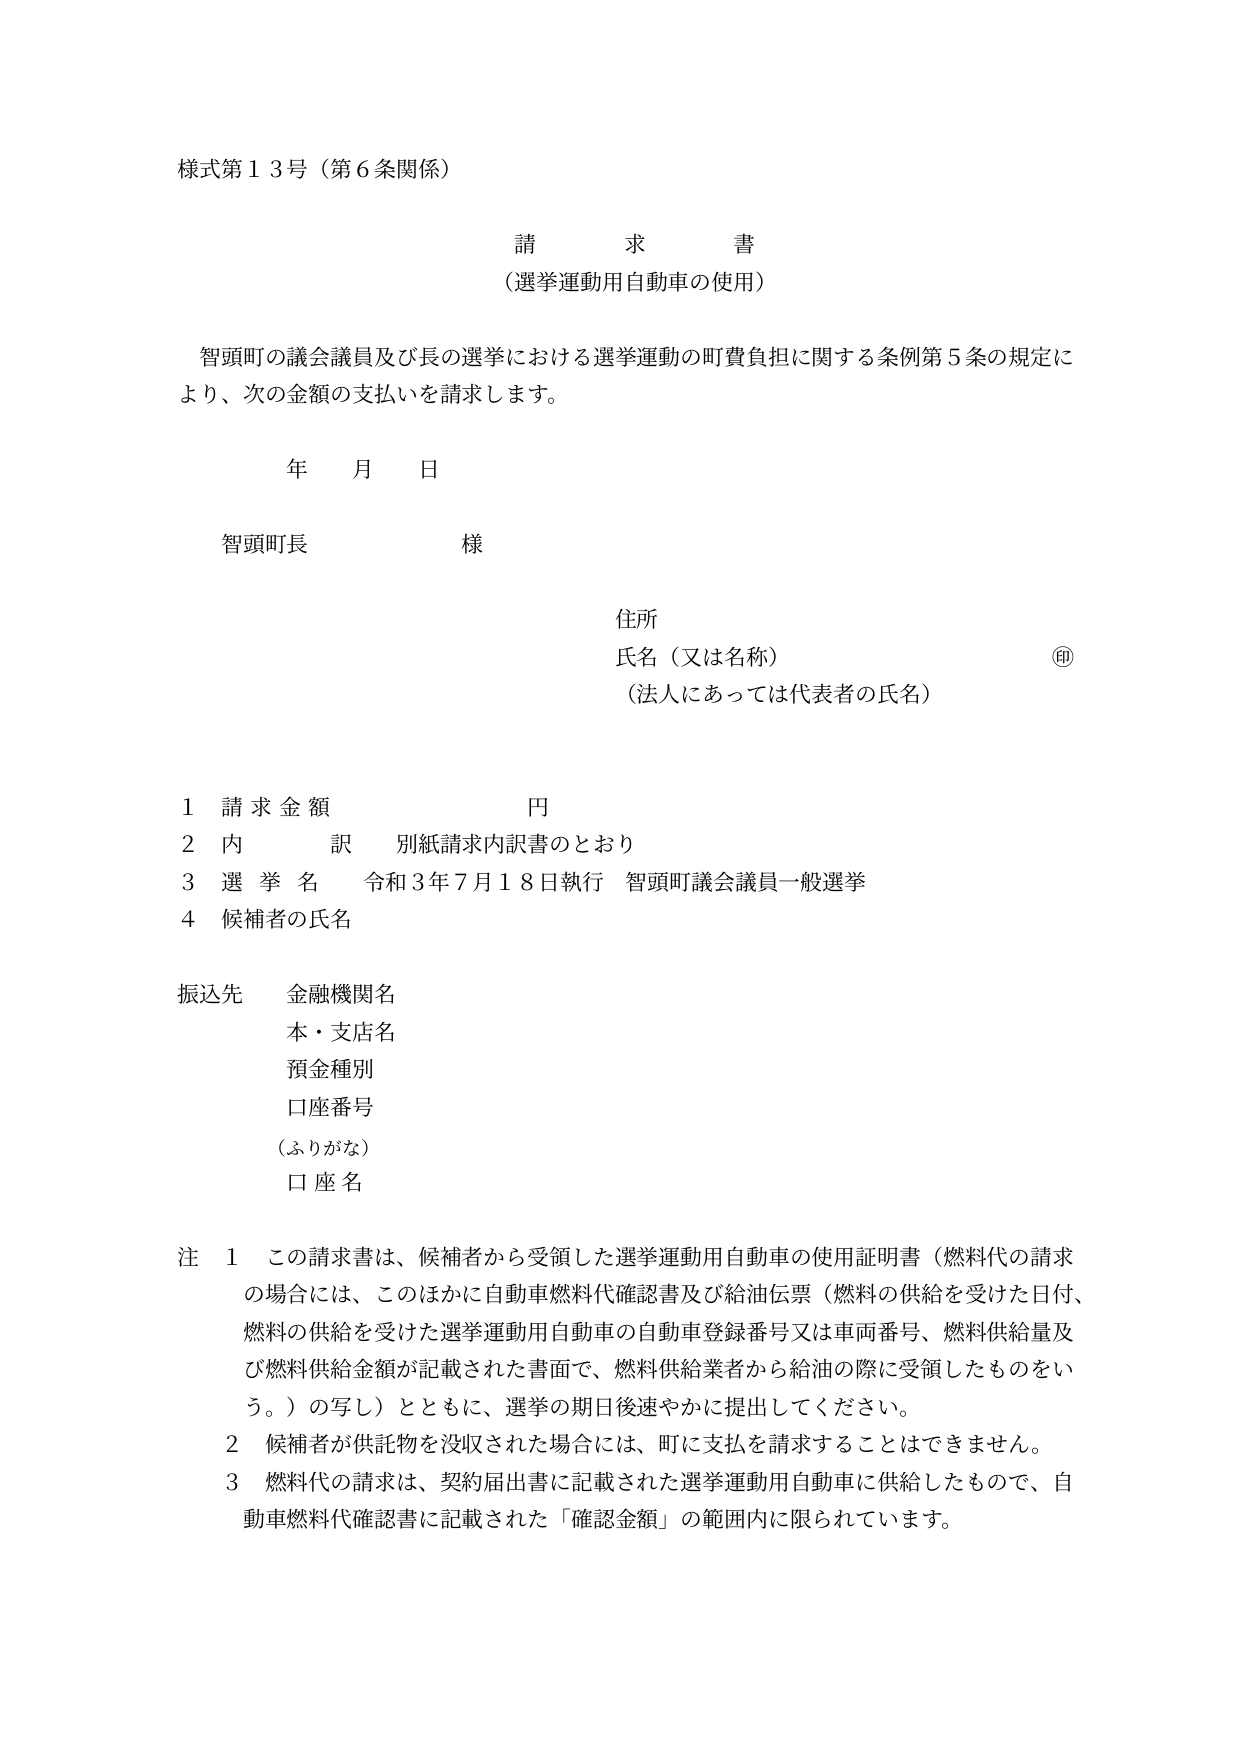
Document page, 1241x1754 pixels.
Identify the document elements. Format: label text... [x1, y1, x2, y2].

text 口座番号 [177, 1087, 1092, 1124]
text ２ 内 訳 別紙請求内訳書のとおり [177, 824, 1092, 862]
text 本・支店名 [177, 1012, 1092, 1049]
text 様式第１３号（第６条関係） [177, 149, 1092, 187]
text 振込先 金融機関名 [177, 974, 1092, 1012]
text （ふりがな） [177, 1124, 1092, 1162]
text 氏名（又は名称） ㊞ [177, 637, 1092, 674]
text 請 求 書 [177, 224, 1092, 262]
text ３ 燃料代の請求は、契約届出書に記載された選挙運動用自動車に供給したもので、自動車燃料代確認書に記載された「確認金額」の範囲内に限られています。 [177, 1462, 1092, 1537]
text 注 １ この請求書は、候補者から受領した選挙運動用自動車の使用証明書（燃料代の請求の場合には、このほかに自動車燃料代確認書及び給油伝票（燃料の供給を受けた日付、燃料の供給を受けた選挙運動用自動車の自動車登録番号又は車両番号、燃料供給量及び燃料供給金額が記載された書面で、燃料供給業者から給油の際に受領したものをいう。）の写し）とともに、選挙の期日後速やかに提出してください。 [177, 1237, 1092, 1424]
text 預金種別 [177, 1049, 1092, 1087]
text （法人にあっては代表者の氏名） [177, 674, 1092, 712]
text 住所 [177, 599, 1092, 637]
text ２ 候補者が供託物を没収された場合には、町に支払を請求することはできません。 [177, 1424, 1092, 1462]
text １ 請求金額 円 [177, 787, 1092, 824]
text ４ 候補者の氏名 [177, 899, 1092, 937]
text ３ 選挙名 令和３年７月１８日執行 智頭町議会議員一般選挙 [177, 862, 1092, 899]
text （選挙運動用自動車の使用） [177, 262, 1092, 299]
text 口 座 名 [177, 1162, 1092, 1199]
text 智頭町長 様 [177, 524, 1092, 562]
text 智頭町の議会議員及び長の選挙における選挙運動の町費負担に関する条例第５条の規定により、次の金額の支払いを請求します。 [177, 337, 1092, 412]
text 年 月 日 [177, 449, 1092, 487]
